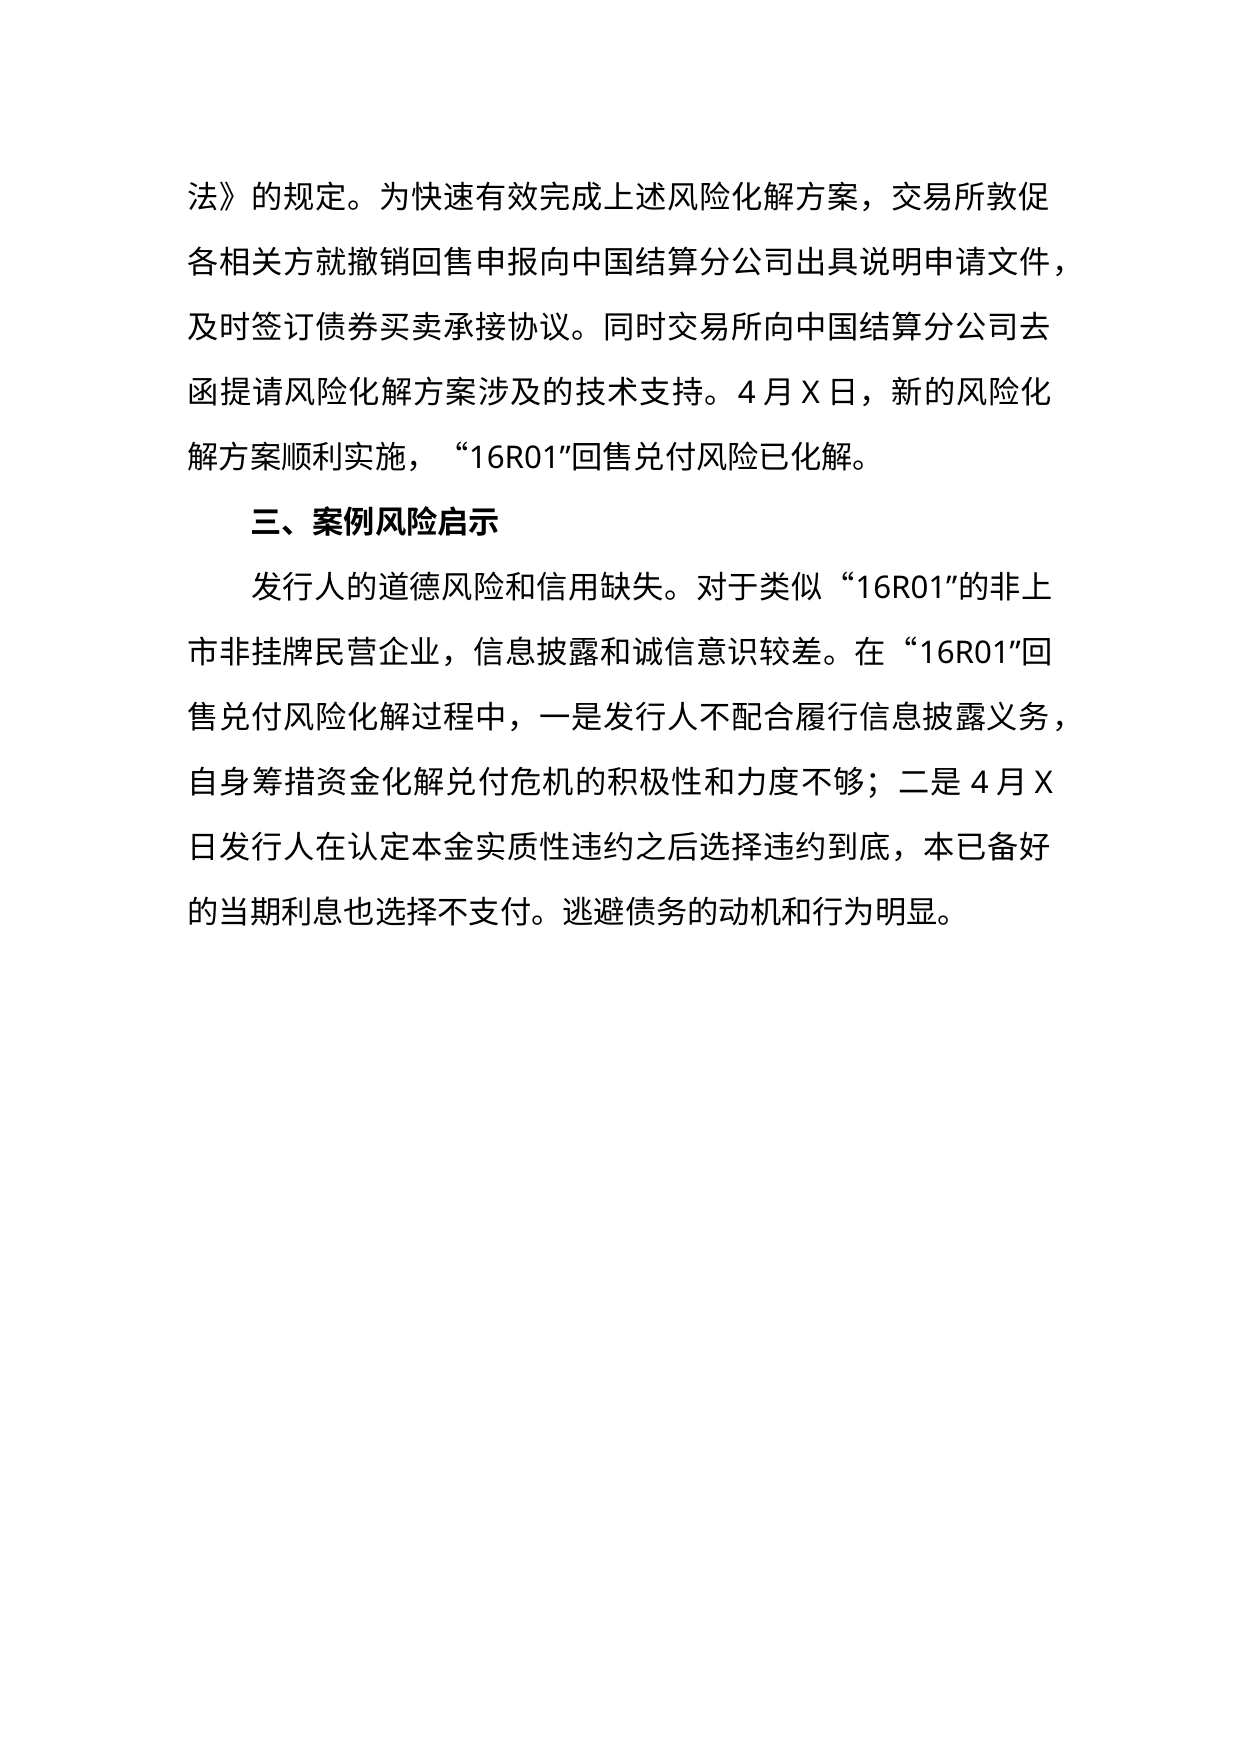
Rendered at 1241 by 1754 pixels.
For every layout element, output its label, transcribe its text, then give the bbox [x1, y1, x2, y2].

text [187, 162, 1053, 487]
text 三、案例风险启示 [187, 487, 1053, 552]
text 发行人的道德风险和信用缺失。对于类似“16R01”的非上市非挂牌民营企业，信息披露和诚信意识较差。在“16R01”回售兑付风险化解过程中，一是发行人不配合履行信息披露义务，自身筹措资金化解兑付危机的积极性和力度不够；二是4月X日发行人在认定本金实质性违约之后选择违约到底，本已备好的当期利息也选择不支付。逃避债务的动机和行为明显。 [187, 552, 1053, 942]
